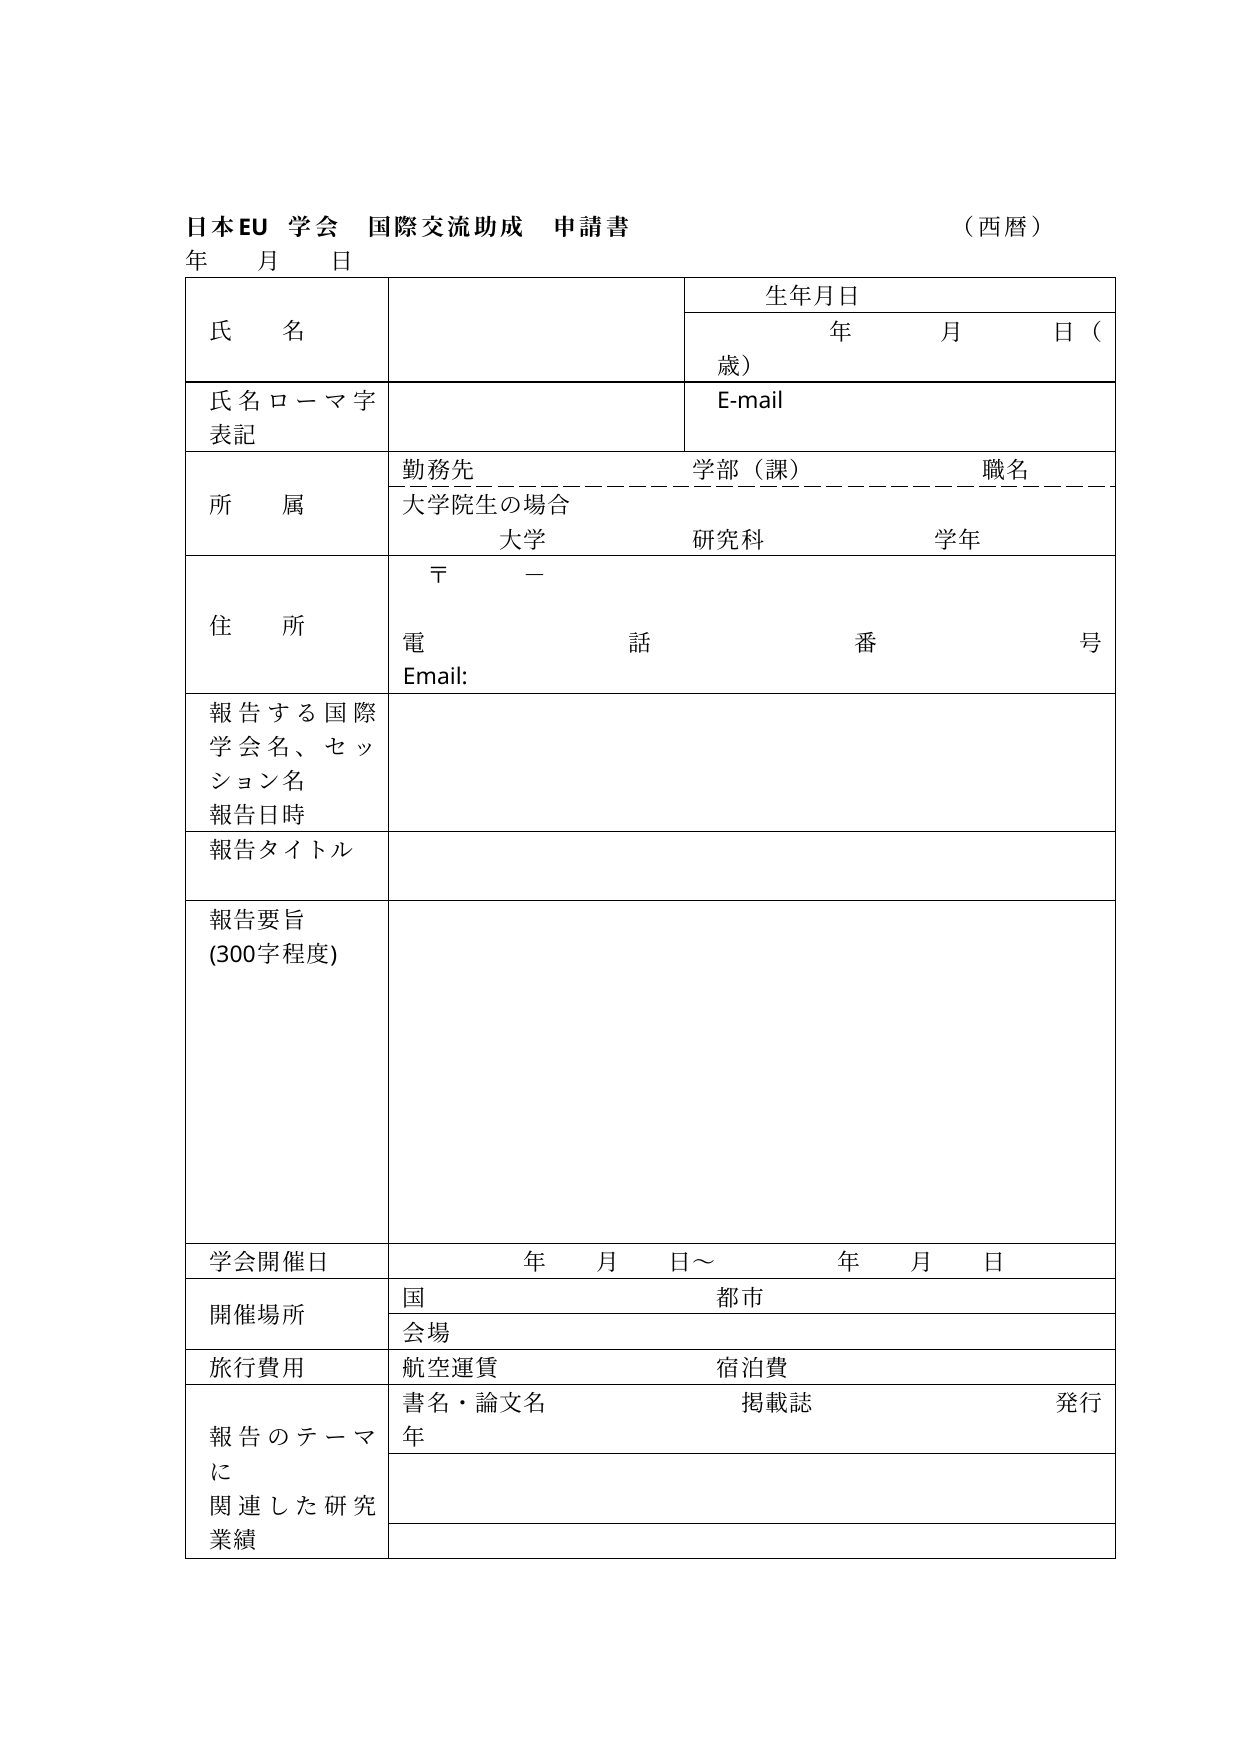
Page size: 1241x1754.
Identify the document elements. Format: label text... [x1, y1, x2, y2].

table_cell 国 都市 [389, 1279, 1115, 1313]
table_cell 氏名ローマ字表記 [186, 383, 388, 451]
table_cell 報告タイトル [186, 832, 388, 900]
table_cell 報告する国際学会名、セッション名 報告日時 [186, 694, 388, 831]
table_cell 航空運賃 宿泊費 [389, 1350, 1115, 1384]
table_cell 〒 － 電話番号 Email: [389, 556, 1115, 693]
table_cell 住 所 [186, 556, 388, 693]
table_cell 旅行費用 [186, 1350, 388, 1384]
table_cell 所 属 [186, 452, 388, 555]
table_cell 大学院生の場合 大学 研究科 学年 [389, 486, 1115, 555]
table_cell [389, 1454, 1115, 1522]
table_cell E-mail [685, 383, 1115, 451]
table_cell 年 月 日（ 歳） [685, 313, 1115, 381]
table_cell 報告要旨 (300字程度) [186, 901, 388, 1243]
table_header 生年月日 [685, 278, 1115, 312]
table_cell 勤務先 学部（課） 職名 [389, 452, 1115, 486]
table_header 氏 名 [186, 278, 388, 381]
table_cell 開催場所 [186, 1279, 388, 1348]
table_cell [389, 1524, 1115, 1558]
table_cell 書名・論文名 掲載誌 発行年 [389, 1385, 1115, 1453]
table_cell 会場 [389, 1314, 1115, 1348]
table_header [389, 278, 684, 381]
table_cell 報告のテーマに 関連した研究業績 2点以内 [186, 1385, 388, 1558]
table_cell [389, 383, 684, 451]
table_cell 学会開催日 [186, 1244, 388, 1278]
text 日本EU学会 国際交流助成 申請書 （西暦） 年 月 日 [185, 208, 1055, 277]
table_cell [389, 832, 1115, 900]
table_cell 年 月 日～ 年 月 日 [389, 1244, 1115, 1278]
table_cell [389, 901, 1115, 1243]
table_cell [389, 694, 1115, 831]
